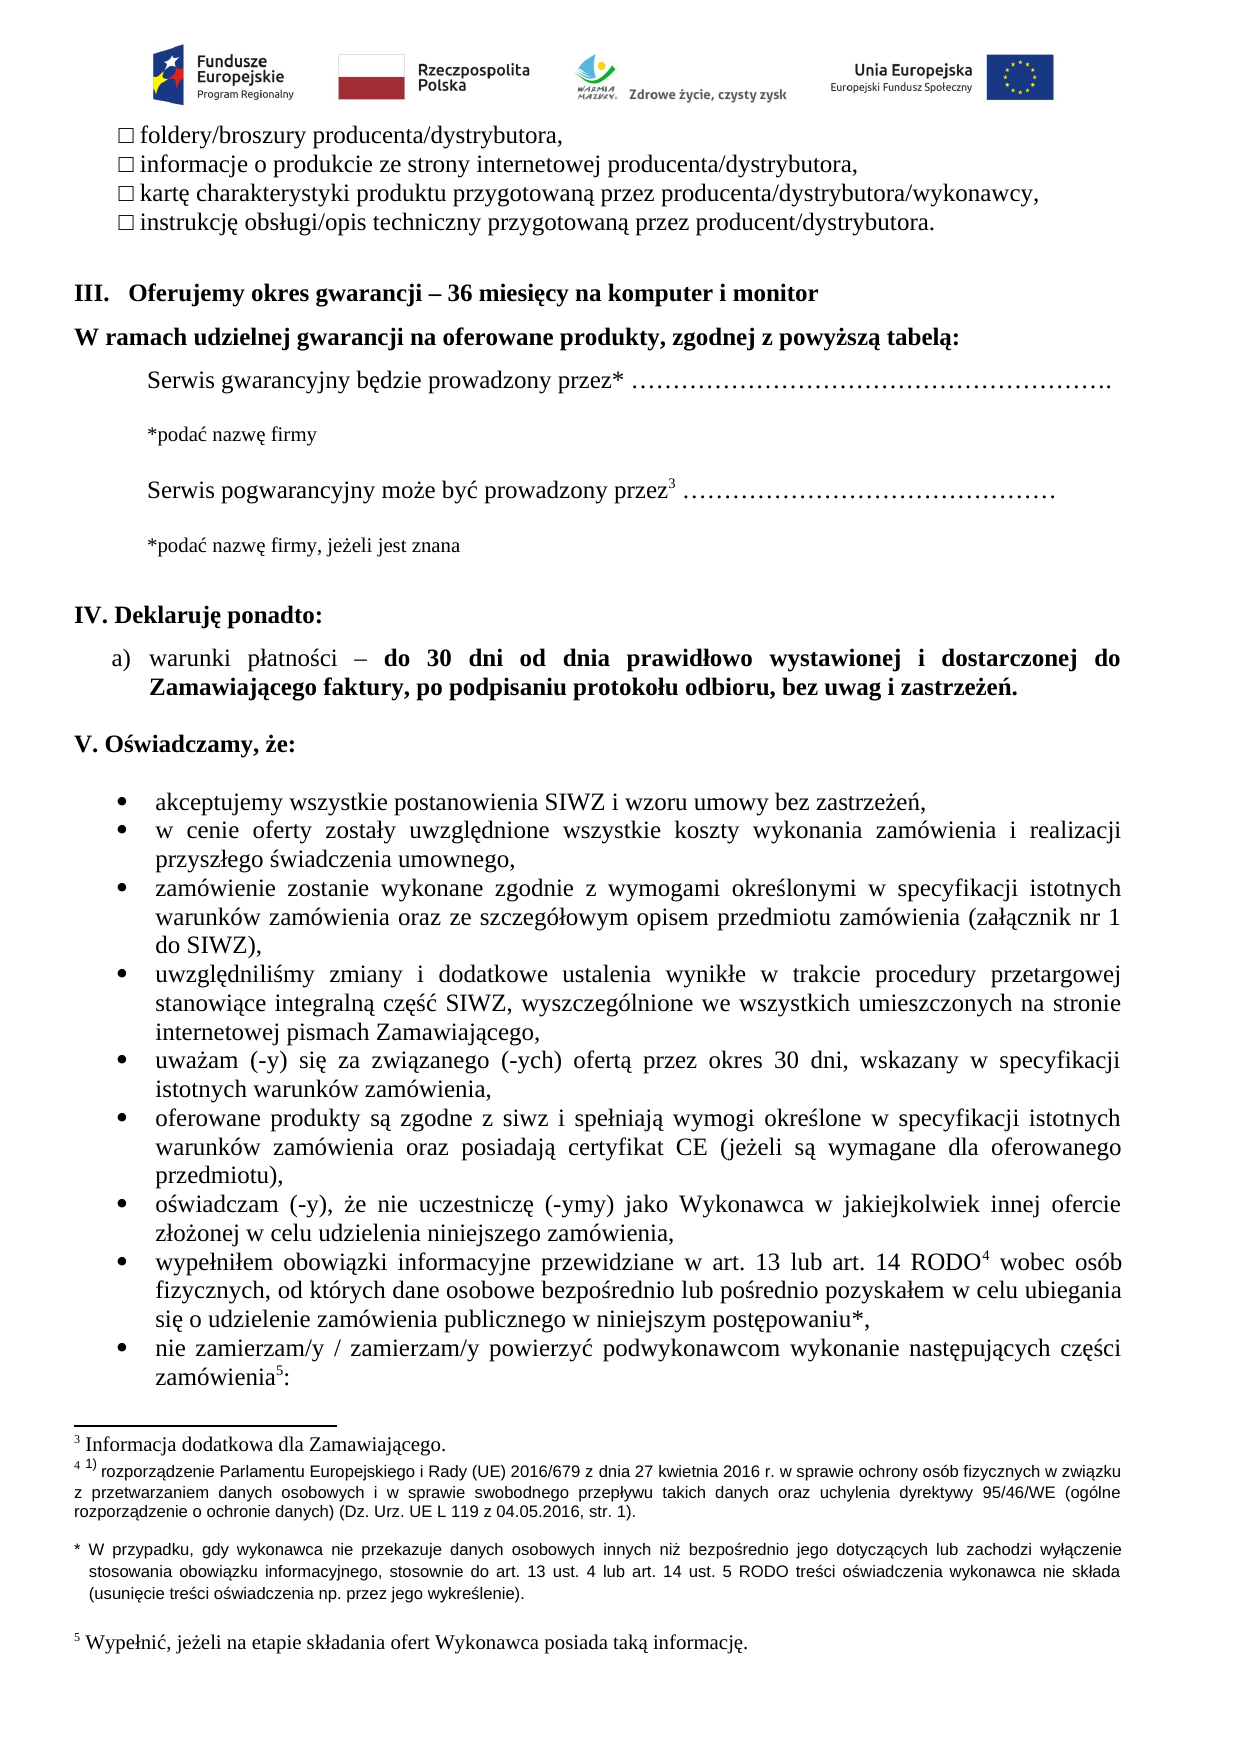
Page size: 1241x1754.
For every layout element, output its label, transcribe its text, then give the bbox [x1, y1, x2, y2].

picture [130, 29, 1075, 121]
text III. Oferujemy okres gwarancji – 36 miesięcy na komputer i monitor [74, 278, 1122, 307]
text □ kartę charakterystyki produktu przygotowaną przez producenta/dystrybutora/wykonawcy, [118, 178, 1122, 207]
list *podać nazwę firmy, jeżeli jest znana [147, 532, 1122, 557]
text V. Oświadczamy, że: [74, 729, 1122, 758]
list Serwis gwarancyjny będzie prowadzony przez* …………………………………………………. [147, 365, 1122, 393]
list akceptujemy wszystkie postanowienia SIWZ i wzoru umowy bez zastrzeżeń, [118, 787, 1122, 815]
list nie zamierzam/y / zamierzam/y powierzyć podwykonawcom wykonanie następujących części zamówienia: [118, 1333, 1122, 1390]
text W ramach udzielnej gwarancji na oferowane produkty, zgodnej z powyższą tabelą: [74, 322, 1122, 350]
list uwzględniliśmy zmiany i dodatkowe ustalenia wynikłe w trakcie procedury przetargowej stanowiące integralną część SIWZ, wyszczególnione we wszystkich umieszczonych na stronie internetowej pismach Zamawiającego, [118, 959, 1122, 1045]
list zamówienie zostanie wykonane zgodnie z wymogami określonymi w specyfikacji istotnych warunków zamówienia oraz ze szczegółowym opisem przedmiotu zamówienia (załącznik nr 1 do SIWZ), [118, 873, 1122, 959]
text □ foldery/broszury producenta/dystrybutora, [118, 120, 1122, 149]
list w cenie oferty zostały uwzględnione wszystkie koszty wykonania zamówienia i realizacji przyszłego świadczenia umownego, [118, 815, 1122, 873]
text IV. Deklaruję ponadto: [74, 600, 1122, 628]
text □ instrukcję obsługi/opis techniczny przygotowaną przez producent/dystrybutora. [118, 207, 1122, 235]
text □ informacje o produkcie ze strony internetowej producenta/dystrybutora, [118, 149, 1122, 178]
list warunki płatności – do 30 dni od dnia prawidłowo wystawionej i dostarczonej do Zamawiającego faktury, po podpisaniu protokołu odbioru, bez uwag i zastrzeżeń. [111, 643, 1122, 700]
list uważam (-y) się za związanego (-ych) ofertą przez okres 30 dni, wskazany w specyfikacji istotnych warunków zamówienia, [118, 1045, 1122, 1103]
list wypełniłem obowiązki informacyjne przewidziane w art. 13 lub art. 14 RODO wobec osób fizycznych, od których dane osobowe bezpośrednio lub pośrednio pozyskałem w celu ubiegania się o udzielenie zamówienia publicznego w niniejszym postępowaniu*, [118, 1247, 1122, 1333]
list oświadczam (-y), że nie uczestniczę (-ymy) jako Wykonawca w jakiejkolwiek innej ofercie złożonej w celu udzielenia niniejszego zamówienia, [118, 1189, 1122, 1247]
list *podać nazwę firmy [147, 422, 1122, 446]
list Serwis pogwarancyjny może być prowadzony przez ……………………………………… [147, 475, 1122, 504]
list oferowane produkty są zgodne z siwz i spełniają wymogi określone w specyfikacji istotnych warunków zamówienia oraz posiadają certyfikat CE (jeżeli są wymagane dla oferowanego przedmiotu), [118, 1103, 1122, 1189]
